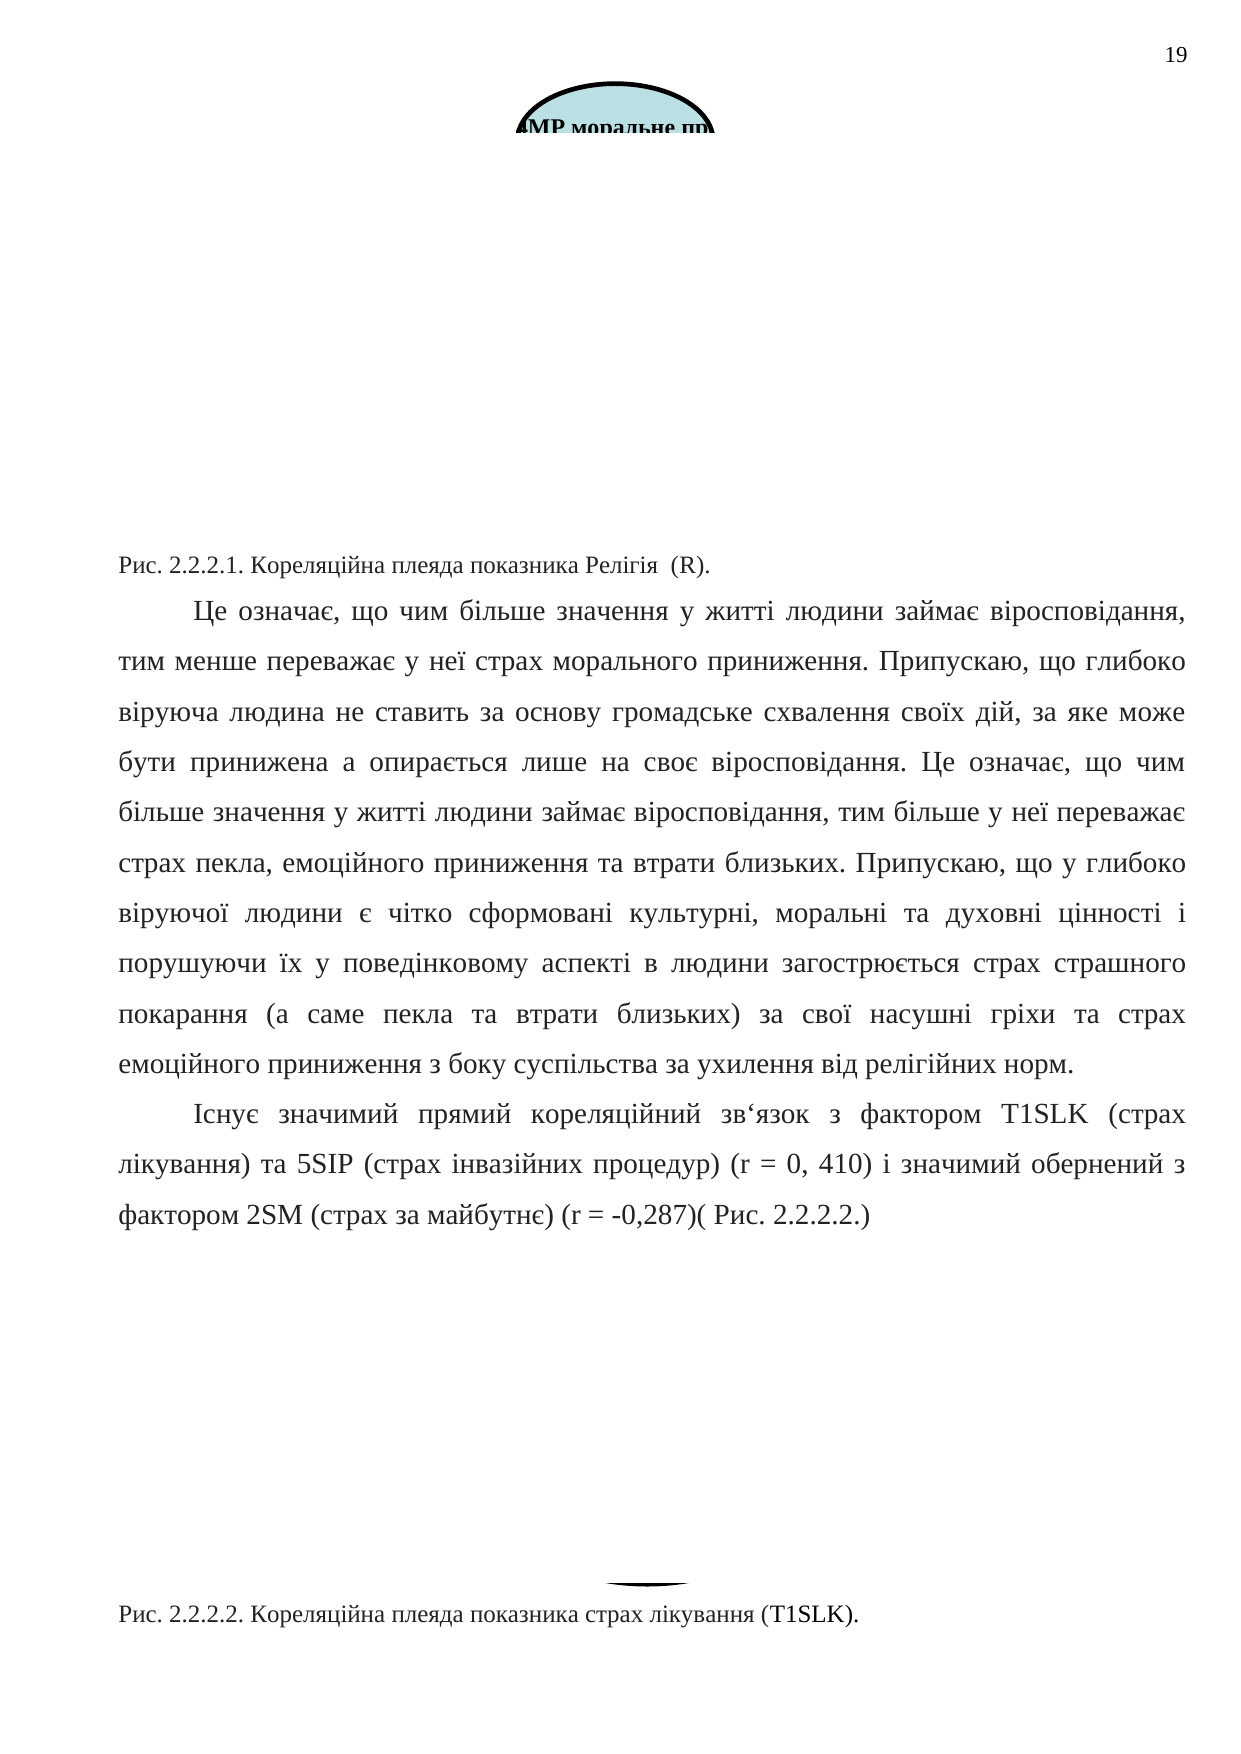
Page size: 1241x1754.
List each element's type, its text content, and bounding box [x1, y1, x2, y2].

text Рис. 2.2.2.2. Кореляційна плеяда показника страх лікування (T1SLK). [118, 1599, 1187, 1628]
text Рис. 2.2.2.1. Кореляційна плеяда показника Релігія (R). [118, 550, 1187, 579]
text Існує значимий прямий кореляційний зв‘язок з фактором T1SLK (страх лікування) та 5SIP (страх інвазійних процедур) (r = 0, 410) і значимий обернений з фактором 2SM (страх за майбутнє) (r = -0,287)( Рис. 2.2.2.2.) [118, 1096, 1187, 1231]
text Це означає, що чим більше значення у житті людини займає віросповідання, тим менше переважає у неї страх морального приниження. Припускаю, що глибоко віруюча людина не ставить за основу громадське схвалення своїх дій, за яке може бути принижена а опирається лише на своє віросповідання. Це означає, що чим більше значення у житті людини займає віросповідання, тим більше у неї переважає страх пекла, емоційного приниження та втрати близьких. Припускаю, що у глибоко віруючої людини є чітко сформовані культурні, моральні та духовні цінності і порушуючи їх у поведінковому аспекті в людини загострюється страх страшного покарання (а саме пекла та втрати близьких) за свої насушні гріхи та страх емоційного приниження з боку суспільства за ухилення від релігійних норм. [118, 593, 1187, 1079]
